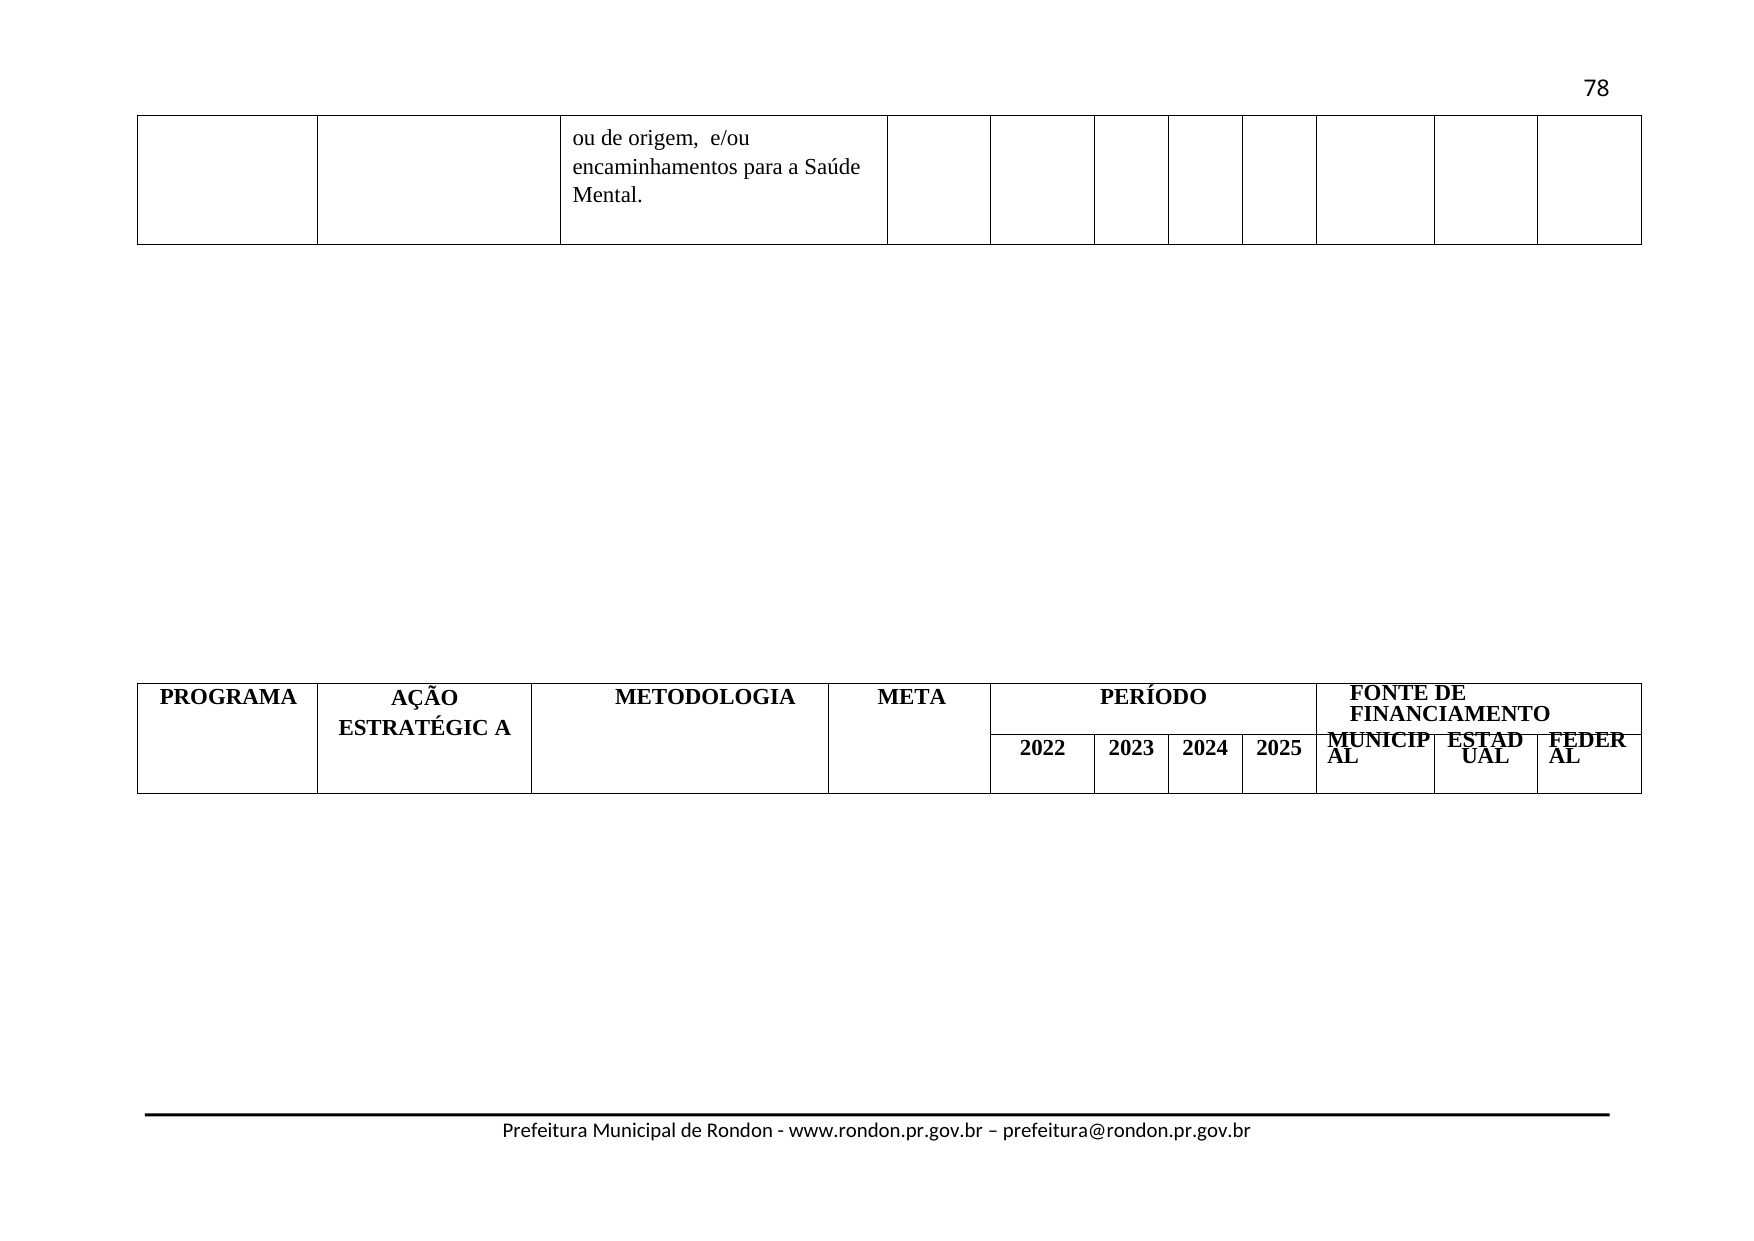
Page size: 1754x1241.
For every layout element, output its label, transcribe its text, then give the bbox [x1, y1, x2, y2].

table_cell ESTADUAL [1435, 735, 1537, 793]
table_header FONTE DE FINANCIAMENTO [1317, 684, 1641, 733]
table_cell [138, 116, 317, 244]
table_cell [1317, 116, 1434, 244]
table_cell FEDERAL [1538, 735, 1641, 793]
table_cell [1243, 116, 1316, 244]
table_header METODOLOGIA [532, 684, 828, 793]
table_header META [829, 684, 990, 793]
table_cell 2022 [991, 735, 1094, 793]
table_cell [991, 116, 1094, 244]
table_cell 2024 [1169, 735, 1242, 793]
table_header AÇÃO ESTRATÉGIC A [318, 684, 531, 793]
table_header PERÍODO [991, 684, 1316, 733]
table_cell [1095, 116, 1168, 244]
table_header PROGRAMA [138, 684, 317, 793]
table_cell [1169, 116, 1242, 244]
table_cell MUNICIPAL [1317, 735, 1434, 793]
table_cell 2025 [1243, 735, 1316, 793]
table_cell [1435, 116, 1537, 244]
table_cell 2023 [1095, 735, 1168, 793]
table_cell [318, 116, 560, 244]
table_cell [1538, 116, 1641, 244]
table_cell [888, 116, 990, 244]
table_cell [561, 116, 887, 244]
